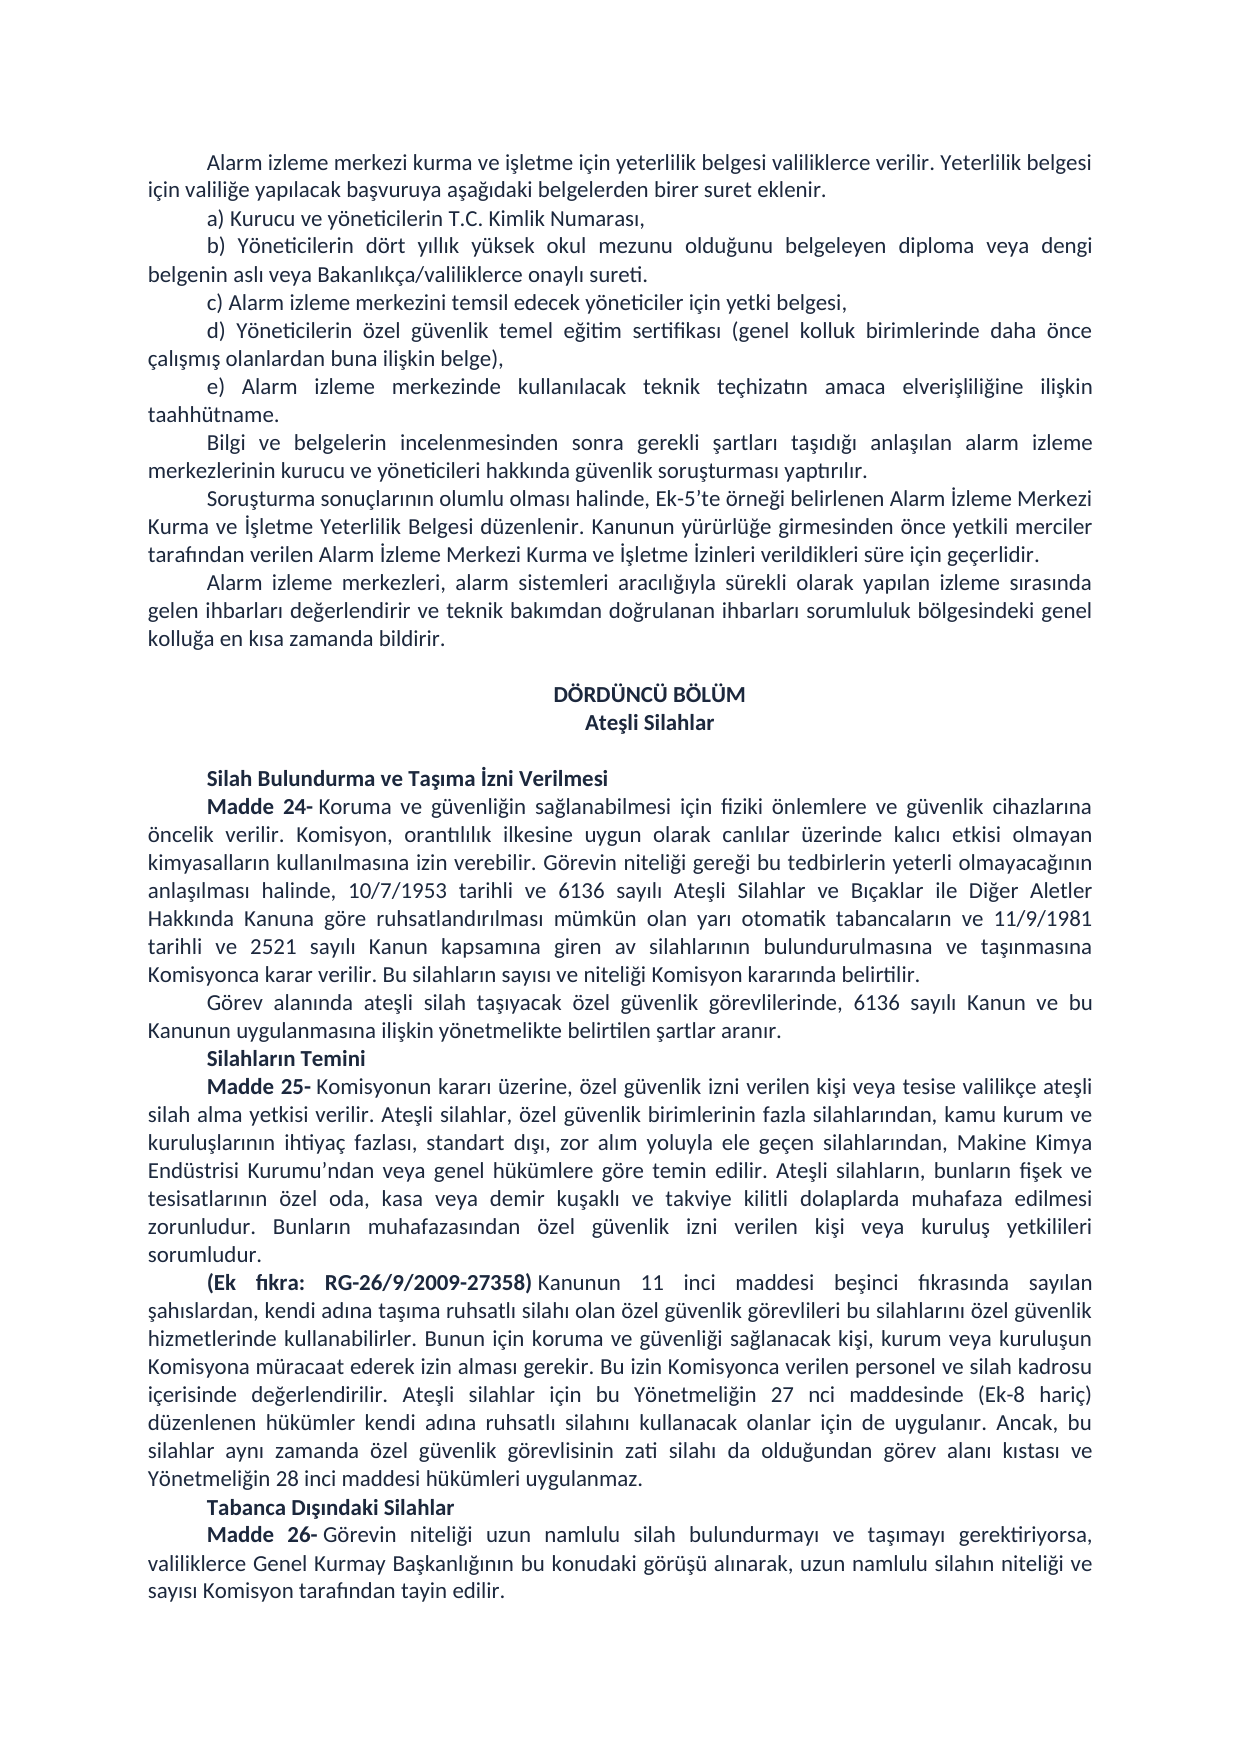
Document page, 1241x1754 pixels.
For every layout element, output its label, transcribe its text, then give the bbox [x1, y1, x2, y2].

text d) Yöneticilerin özel güvenlik temel eğitim sertifikası (genel kolluk birimlerinde daha önce çalışmış olanlardan buna ilişkin belge), [148, 316, 1093, 372]
text b) Yöneticilerin dört yıllık yüksek okul mezunu olduğunu belgeleyen diploma veya dengi belgenin aslı veya Bakanlıkça/valiliklerce onaylı sureti. [148, 232, 1093, 288]
text Madde 24- Koruma ve güvenliğin sağlanabilmesi için fiziki önlemlere ve güvenlik cihazlarına öncelik verilir. Komisyon, orantılılık ilkesine uygun olarak canlılar üzerinde kalıcı etkisi olmayan kimyasalların kullanılmasına izin verebilir. Görevin niteliği gereği bu tedbirlerin yeterli olmayacağının anlaşılması halinde, 10/7/1953 tarihli ve 6136 sayılı Ateşli Silahlar ve Bıçaklar ile Diğer Aletler Hakkında Kanuna göre ruhsatlandırılması mümkün olan yarı otomatik tabancaların ve 11/9/1981 tarihli ve 2521 sayılı Kanun kapsamına giren av silahlarının bulundurulmasına ve taşınmasına Komisyonca karar verilir. Bu silahların sayısı ve niteliği Komisyon kararında belirtilir. [148, 792, 1093, 988]
text e) Alarm izleme merkezinde kullanılacak teknik teçhizatın amaca elverişliliğine ilişkin taahhütname. [148, 372, 1093, 428]
text DÖRDÜNCÜ BÖLÜM [148, 680, 1093, 708]
text Görev alanında ateşli silah taşıyacak özel güvenlik görevlilerinde, 6136 sayılı Kanun ve bu Kanunun uygulanmasına ilişkin yönetmelikte belirtilen şartlar aranır. [148, 988, 1093, 1044]
text Silah Bulundurma ve Taşıma İzni Verilmesi [148, 764, 1093, 792]
text Bilgi ve belgelerin incelenmesinden sonra gerekli şartları taşıdığı anlaşılan alarm izleme merkezlerinin kurucu ve yöneticileri hakkında güvenlik soruşturması yaptırılır. [148, 428, 1093, 484]
text Alarm izleme merkezi kurma ve işletme için yeterlilik belgesi valiliklerce verilir. Yeterlilik belgesi için valiliğe yapılacak başvuruya aşağıdaki belgelerden birer suret eklenir. [148, 148, 1093, 204]
text Silahların Temini [148, 1044, 1093, 1072]
text Madde 26- Görevin niteliği uzun namlulu silah bulundurmayı ve taşımayı gerektiriyorsa, valiliklerce Genel Kurmay Başkanlığının bu konudaki görüşü alınarak, uzun namlulu silahın niteliği ve sayısı Komisyon tarafından tayin edilir. [148, 1521, 1093, 1605]
text Madde 25- Komisyonun kararı üzerine, özel güvenlik izni verilen kişi veya tesise valilikçe ateşli silah alma yetkisi verilir. Ateşli silahlar, özel güvenlik birimlerinin fazla silahlarından, kamu kurum ve kuruluşlarının ihtiyaç fazlası, standart dışı, zor alım yoluyla ele geçen silahlarından, Makine Kimya Endüstrisi Kurumu’ndan veya genel hükümlere göre temin edilir. Ateşli silahların, bunların fişek ve tesisatlarının özel oda, kasa veya demir kuşaklı ve takviye kilitli dolaplarda muhafaza edilmesi zorunludur. Bunların muhafazasından özel güvenlik izni verilen kişi veya kuruluş yetkilileri sorumludur. [148, 1072, 1093, 1268]
text (Ek fıkra: RG-26/9/2009-27358) Kanunun 11 inci maddesi beşinci fıkrasında sayılan şahıslardan, kendi adına taşıma ruhsatlı silahı olan özel güvenlik görevlileri bu silahlarını özel güvenlik hizmetlerinde kullanabilirler. Bunun için koruma ve güvenliği sağlanacak kişi, kurum veya kuruluşun Komisyona müracaat ederek izin alması gerekir. Bu izin Komisyonca verilen personel ve silah kadrosu içerisinde değerlendirilir. Ateşli silahlar için bu Yönetmeliğin 27 nci maddesinde (Ek-8 hariç) düzenlenen hükümler kendi adına ruhsatlı silahını kullanacak olanlar için de uygulanır. Ancak, bu silahlar aynı zamanda özel güvenlik görevlisinin zati silahı da olduğundan görev alanı kıstası ve Yönetmeliğin 28 inci maddesi hükümleri uygulanmaz. [148, 1268, 1093, 1493]
text c) Alarm izleme merkezini temsil edecek yöneticiler için yetki belgesi, [148, 288, 1093, 316]
text Alarm izleme merkezleri, alarm sistemleri aracılığıyla sürekli olarak yapılan izleme sırasında gelen ihbarları değerlendirir ve teknik bakımdan doğrulanan ihbarları sorumluluk bölgesindeki genel kolluğa en kısa zamanda bildirir. [148, 568, 1093, 652]
text Soruşturma sonuçlarının olumlu olması halinde, Ek-5’te örneği belirlenen Alarm İzleme Merkezi Kurma ve İşletme Yeterlilik Belgesi düzenlenir. Kanunun yürürlüğe girmesinden önce yetkili merciler tarafından verilen Alarm İzleme Merkezi Kurma ve İşletme İzinleri verildikleri süre için geçerlidir. [148, 484, 1093, 568]
text Tabanca Dışındaki Silahlar [148, 1493, 1093, 1521]
text a) Kurucu ve yöneticilerin T.C. Kimlik Numarası, [148, 204, 1093, 232]
text Ateşli Silahlar [148, 708, 1093, 736]
